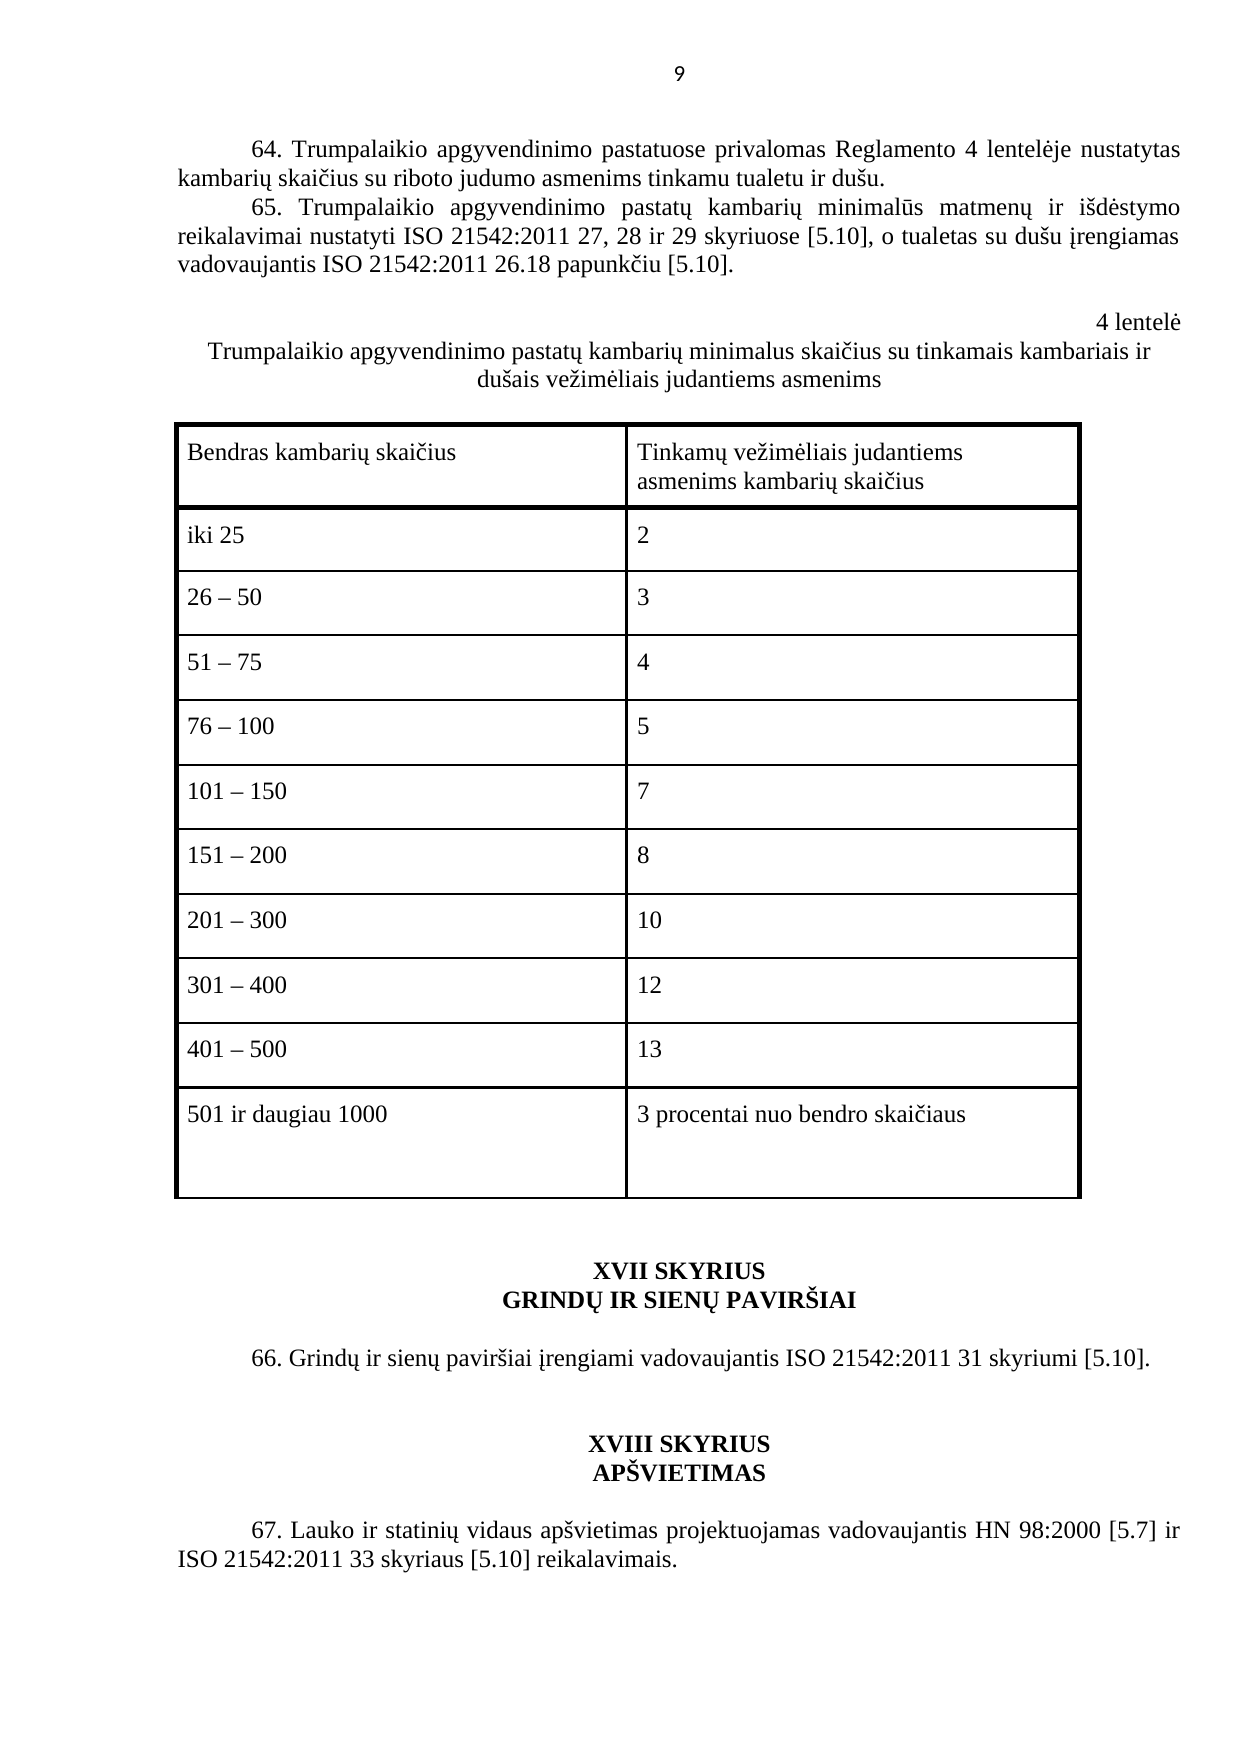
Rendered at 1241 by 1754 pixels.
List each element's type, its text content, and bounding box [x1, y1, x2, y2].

table_cell 151 – 200 [179, 830, 625, 893]
table_cell 26 – 50 [179, 572, 625, 634]
table_cell 8 [628, 830, 1077, 893]
table_header Tinkamų vežimėliais judantiems asmenims kambarių skaičius [628, 427, 1077, 505]
text GRINDŲ IR SIENŲ PAVIRŠIAI [177, 1285, 1181, 1314]
table_cell 13 [628, 1024, 1077, 1086]
table_header Bendras kambarių skaičius [179, 427, 625, 505]
text 65. Trumpalaikio apgyvendinimo pastatų kambarių minimalūs matmenų ir išdėstymo reikalavimai nustatyti ISO 21542:2011 27, 28 ir 29 skyriuose [5.10], o tualetas su dušu įrengiamas vadovaujantis ISO 21542:2011 26.18 papunkčiu [5.10]. [177, 192, 1181, 278]
table_cell 2 [628, 510, 1077, 570]
table_cell 5 [628, 701, 1077, 763]
table_cell 201 – 300 [179, 895, 625, 957]
table_cell iki 25 [179, 510, 625, 570]
table_cell 76 – 100 [179, 701, 625, 763]
table_cell 101 – 150 [179, 766, 625, 828]
text APŠVIETIMAS [177, 1458, 1181, 1486]
table_cell 4 [628, 636, 1077, 699]
table_cell 7 [628, 766, 1077, 828]
table_cell 10 [628, 895, 1077, 957]
text 67. Lauko ir statinių vidaus apšvietimas projektuojamas vadovaujantis HN 98:2000 [5.7] ir ISO 21542:2011 33 skyriaus [5.10] reikalavimais. [177, 1515, 1181, 1573]
table_cell 501 ir daugiau 1000 [179, 1089, 625, 1197]
text XVII SKYRIUS [177, 1256, 1181, 1285]
text 66. Grindų ir sienų paviršiai įrengiami vadovaujantis ISO 21542:2011 31 skyriumi [5.10]. [177, 1343, 1181, 1371]
table_cell 3 procentai nuo bendro skaičiaus [628, 1089, 1077, 1197]
text XVIII SKYRIUS [177, 1429, 1181, 1458]
table_cell 301 – 400 [179, 959, 625, 1022]
table_cell 401 – 500 [179, 1024, 625, 1086]
text Trumpalaikio apgyvendinimo pastatų kambarių minimalus skaičius su tinkamais kambariais ir dušais vežimėliais judantiems asmenims [177, 336, 1181, 393]
table_cell 3 [628, 572, 1077, 634]
text 4 lentelė [177, 307, 1181, 336]
table_cell 51 – 75 [179, 636, 625, 699]
table_cell 12 [628, 959, 1077, 1022]
text 64. Trumpalaikio apgyvendinimo pastatuose privalomas Reglamento 4 lentelėje nustatytas kambarių skaičius su riboto judumo asmenims tinkamu tualetu ir dušu. [177, 134, 1181, 192]
